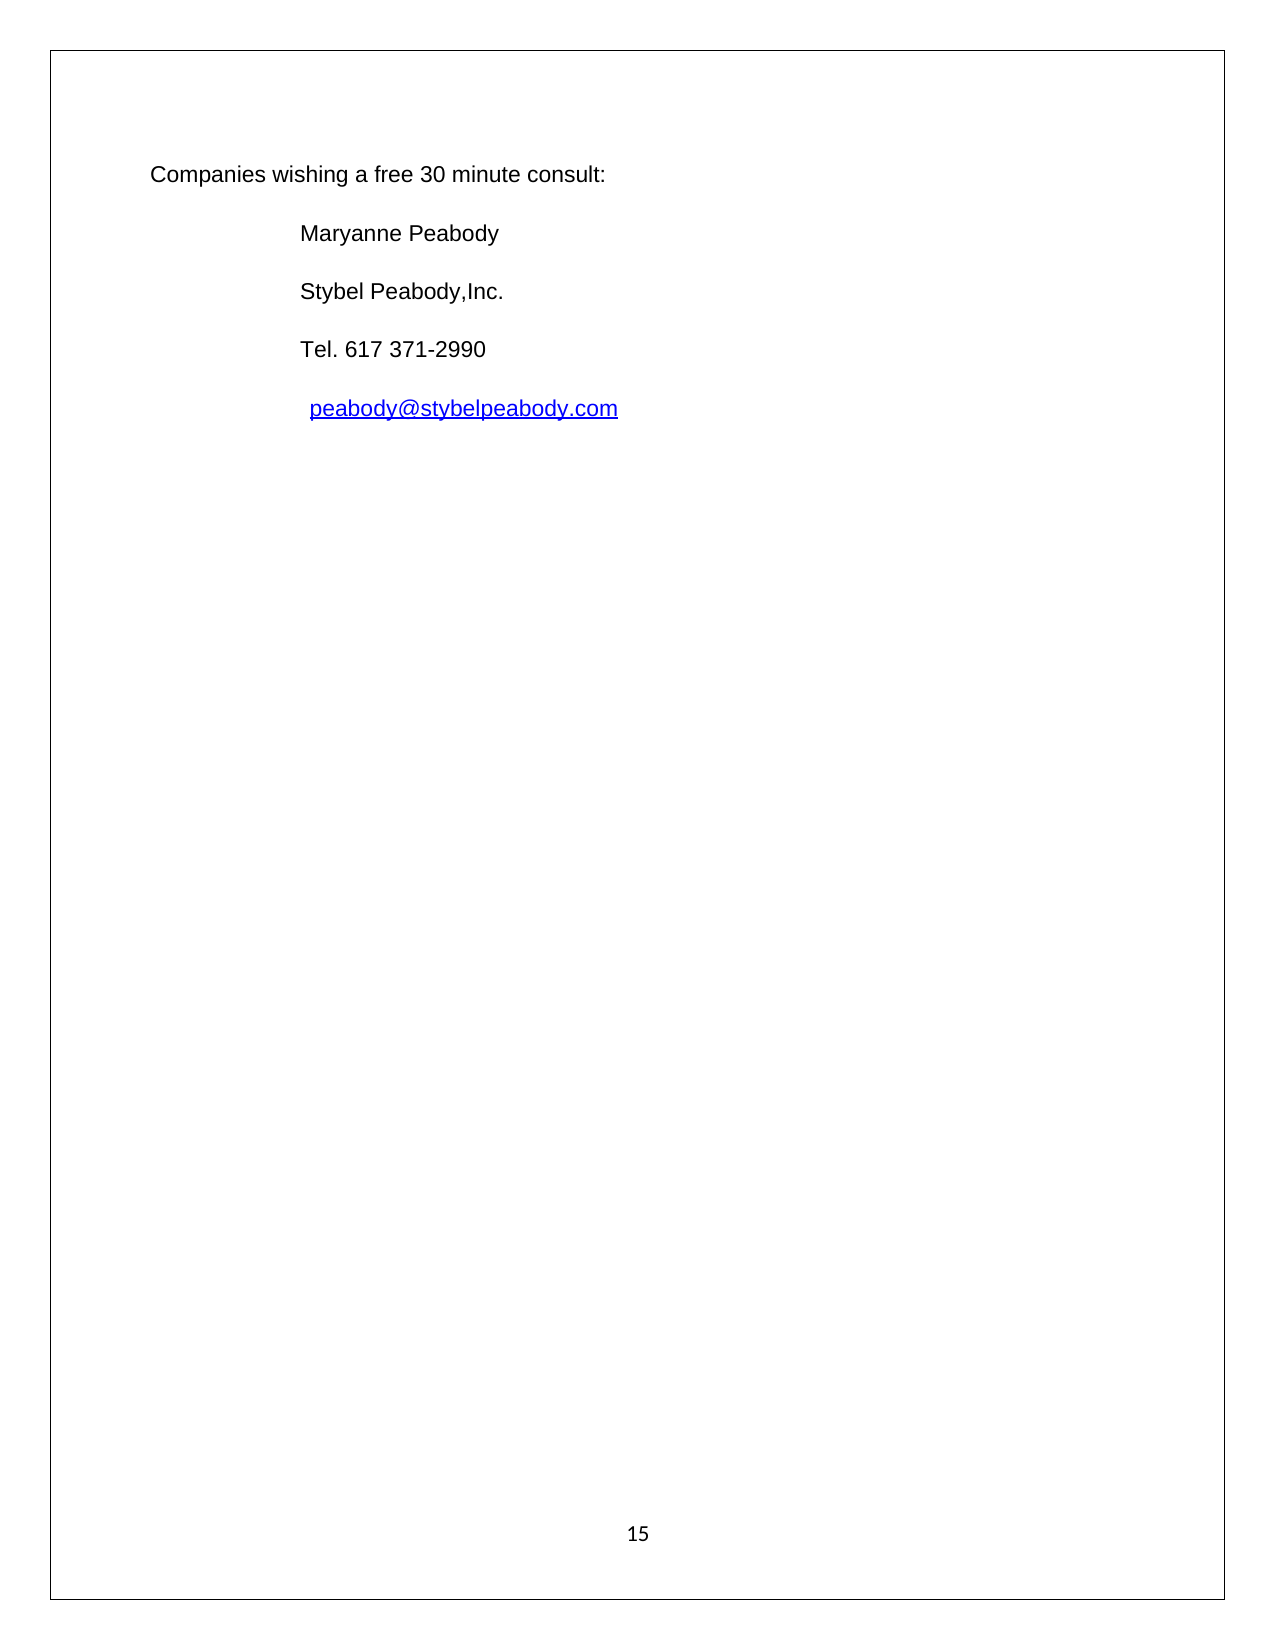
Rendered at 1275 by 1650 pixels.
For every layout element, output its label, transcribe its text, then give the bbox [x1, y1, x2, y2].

text Maryanne Peabody [150, 208, 1125, 246]
text peabody@stybelpeabody.com [150, 383, 1125, 421]
text Tel. 617 371-2990 [150, 325, 1125, 362]
text Companies wishing a free 30 minute consult: [150, 150, 1125, 187]
text Stybel Peabody,Inc. [150, 267, 1125, 304]
